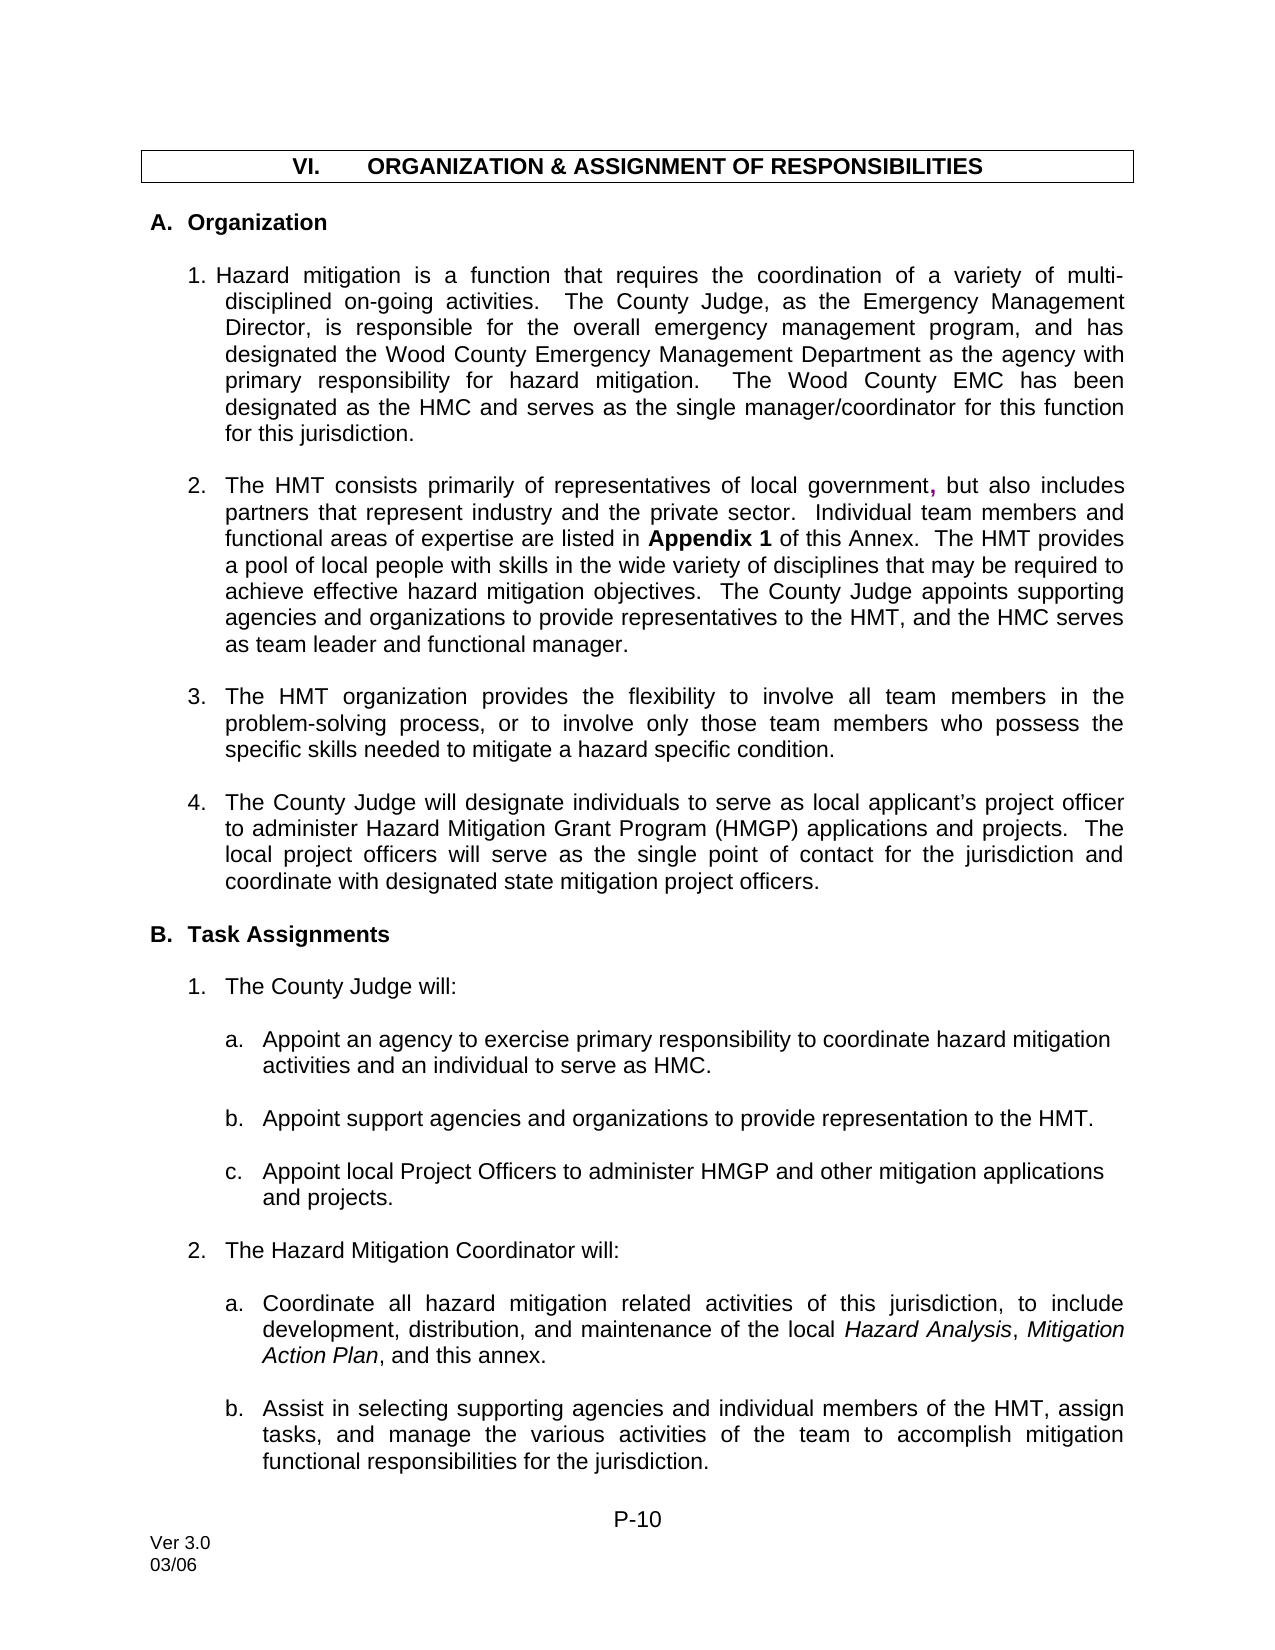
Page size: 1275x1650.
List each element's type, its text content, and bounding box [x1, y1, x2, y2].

list Appoint an agency to exercise primary responsibility to coordinate hazard mitigation activities and an individual to serve as HMC. [225, 1026, 1125, 1079]
list Coordinate all hazard mitigation related activities of this jurisdiction, to include development, distribution, and maintenance of the local Hazard Analysis, Mitigation Action Plan, and this annex. [225, 1289, 1125, 1368]
list The HMT consists primarily of representatives of local government, but also includes partners that represent industry and the private sector. Individual team members and functional areas of expertise are listed in Appendix 1 of this Annex. The HMT provides a pool of local people with skills in the wide variety of disciplines that may be required to achieve effective hazard mitigation objectives. The County Judge appoints supporting agencies and organizations to provide representatives to the HMT, and the HMC serves as team leader and functional manager. [187, 472, 1125, 657]
list Assist in selecting supporting agencies and individual members of the HMT, assign tasks, and manage the various activities of the team to accomplish mitigation functional responsibilities for the jurisdiction. [225, 1395, 1125, 1474]
list The County Judge will: [187, 973, 1125, 999]
subtitle ORGANIZATION & ASSIGNMENT OF RESPONSIBILITIES [142, 151, 1133, 182]
list The HMT organization provides the flexibility to involve all team members in the problem-solving process, or to involve only those team members who possess the specific skills needed to mitigate a hazard specific condition. [187, 683, 1125, 762]
list The Hazard Mitigation Coordinator will: [187, 1237, 1125, 1263]
list The County Judge will designate individuals to serve as local applicant’s project officer to administer Hazard Mitigation Grant Program (HMGP) applications and projects. The local project officers will serve as the single point of contact for the jurisdiction and coordinate with designated state mitigation project officers. [187, 789, 1125, 894]
list Appoint support agencies and organizations to provide representation to the HMT. [225, 1105, 1125, 1131]
text c. Appoint local Project Officers to administer HMGP and other mitigation applications and projects. [225, 1158, 1125, 1210]
list Hazard mitigation is a function that requires the coordination of a variety of multi-disciplined on-going activities. The County Judge, as the Emergency Management Director, is responsible for the overall emergency management program, and has designated the Wood County Emergency Management Department as the agency with primary responsibility for hazard mitigation. The Wood County EMC has been designated as the HMC and serves as the single manager/coordinator for this function for this jurisdiction. [187, 262, 1125, 446]
list Organization [150, 209, 1125, 235]
subtitle Task Assignments [150, 921, 1125, 947]
